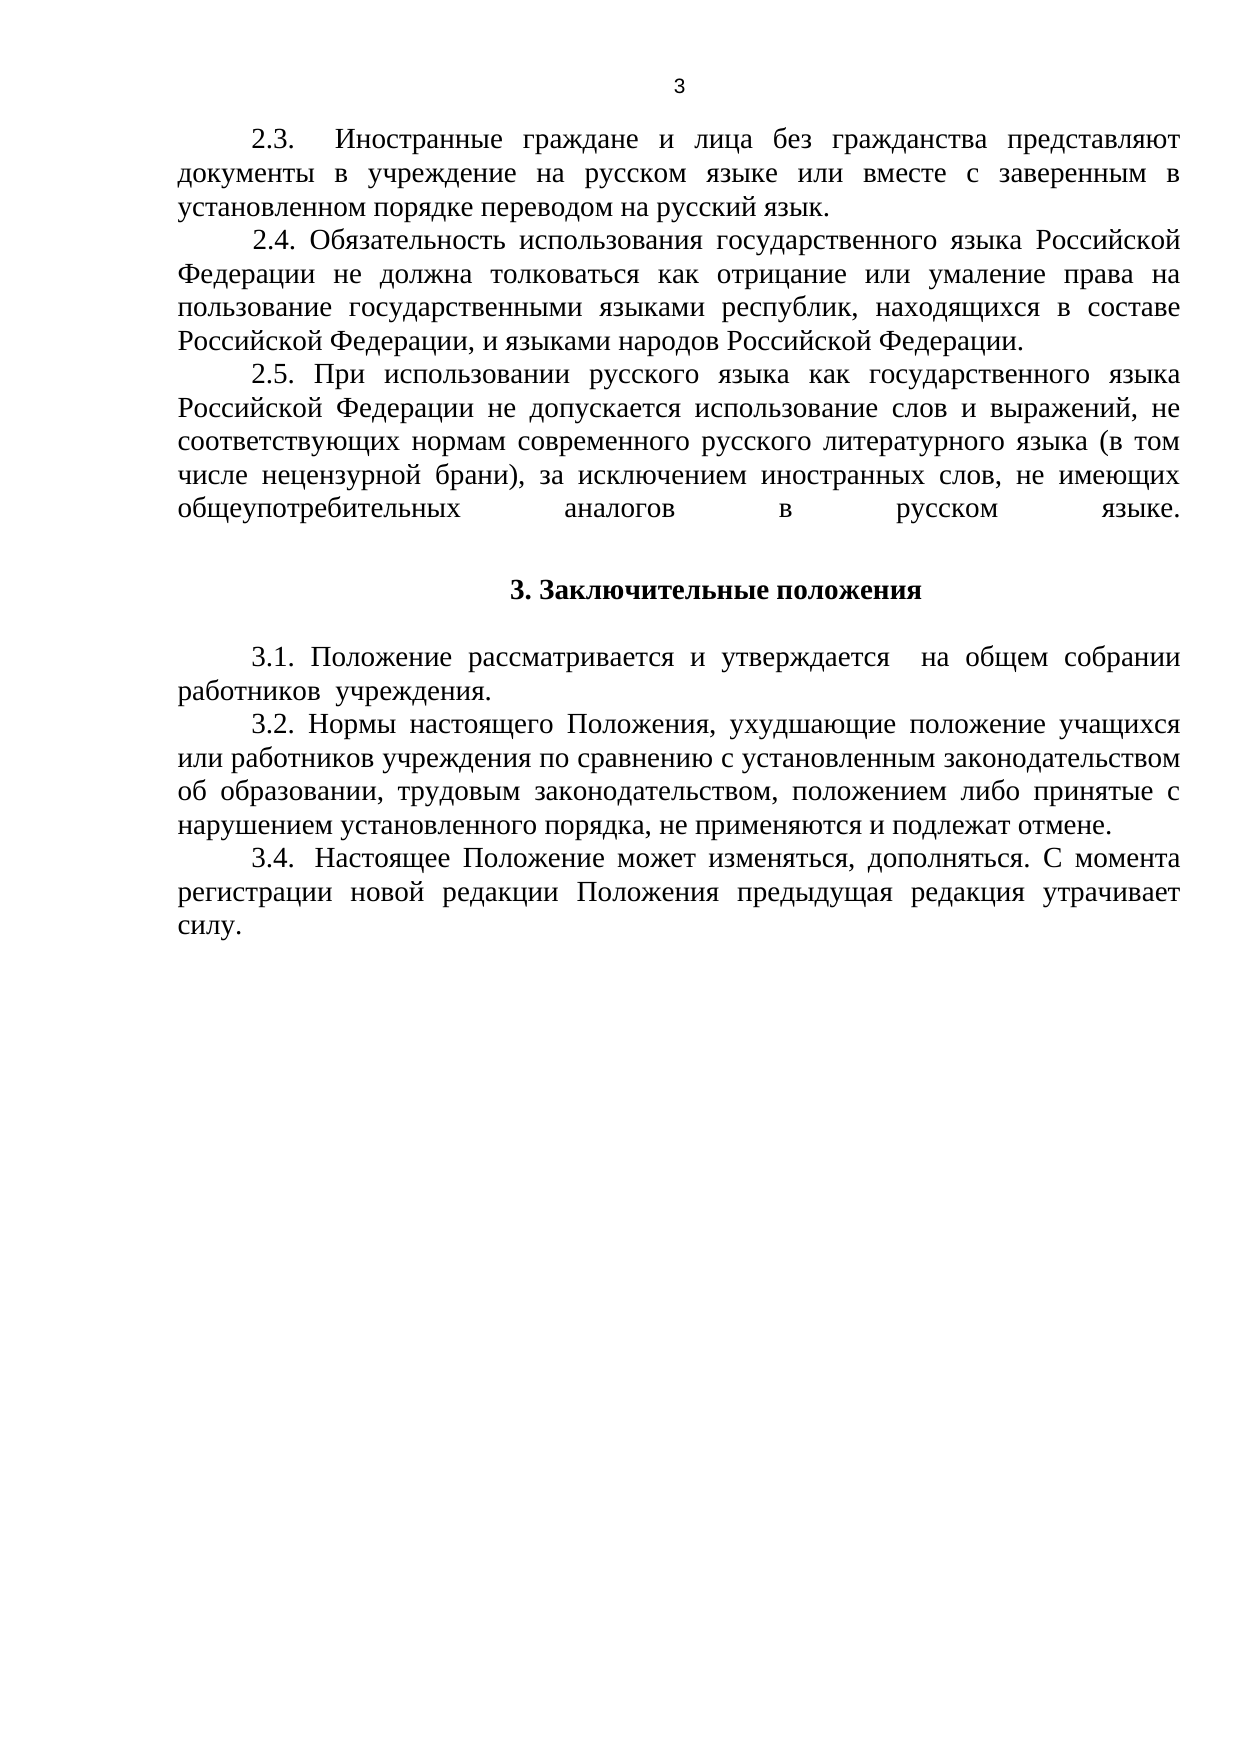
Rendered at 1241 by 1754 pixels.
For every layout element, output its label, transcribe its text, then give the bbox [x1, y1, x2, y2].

text 2.5. При использовании русского языка как государственного языка Российской Федерации не допускается использование слов и выражений, не соответствующих нормам современного русского литературного языка (в том числе нецензурной брани), за исключением иностранных слов, не имеющих общеупотребительных аналогов в русском языке. [177, 356, 1181, 548]
text 3. Заключительные положения [251, 572, 1181, 606]
text 2.3. Иностранные граждане и лица без гражданства представляют документы в учреждение на русском языке или вместе с заверенным в установленном порядке переводом на русский язык. [177, 122, 1181, 222]
text 3.2. Нормы настоящего Положения, ухудшающие положение учащихся или работников учреждения по сравнению с установленным законодательством об образовании, трудовым законодательством, положением либо принятые с нарушением установленного порядка, не применяются и подлежат отмене. [177, 706, 1181, 840]
text 3.4. Настоящее Положение может изменяться, дополняться. С момента регистрации новой редакции Положения предыдущая редакция утрачивает силу. [177, 840, 1181, 941]
text 3.1. Положение рассматривается и утверждается на общем собрании работников учреждения. [177, 639, 1181, 706]
text 2.4. Обязательность использования государственного языка Российской Федерации не должна толковаться как отрицание или умаление права на пользование государственными языками республик, находящихся в составе Российской Федерации, и языками народов Российской Федерации. [177, 222, 1181, 356]
